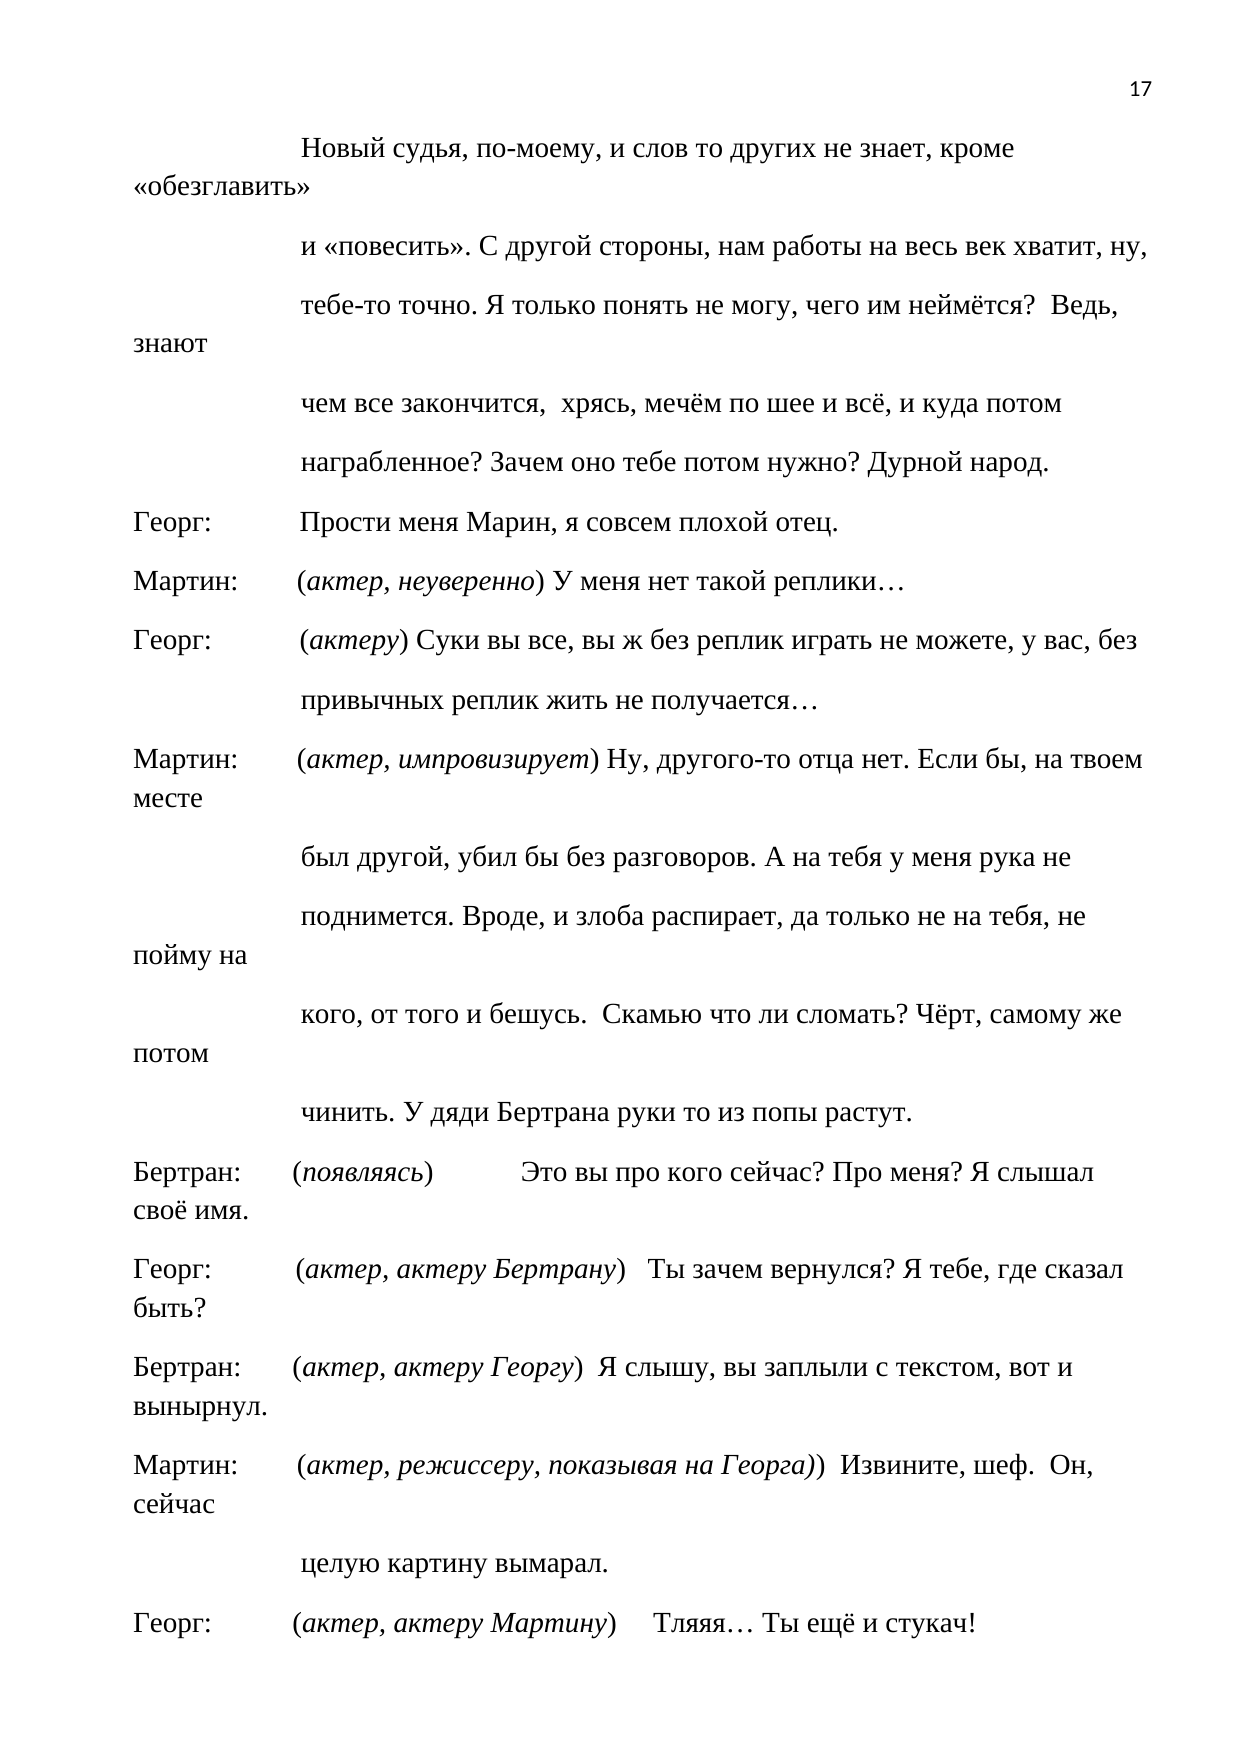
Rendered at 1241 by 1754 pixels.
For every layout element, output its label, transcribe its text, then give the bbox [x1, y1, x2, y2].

text чинить. У дяди Бертрана руки то из попы растут. [133, 1094, 1152, 1128]
text чем все закончится, хрясь, мечём по шее и всё, и куда потом [133, 385, 1152, 418]
text и «повесить». С другой стороны, нам работы на весь век хватит, ну, [133, 228, 1152, 261]
text Георг: (актеру) Суки вы все, вы ж без реплик играть не можете, у вас, без [133, 622, 1152, 656]
text Мартин: (актер, импровизирует) Ну, другого-то отца нет. Если бы, на твоем месте [133, 741, 1152, 813]
text Георг: (актер, актеру Мартину) Тляяя… Ты ещё и стукач! [133, 1605, 1152, 1638]
text Бертран: (появляясь) Это вы про кого сейчас? Про меня? Я слышал своё имя. [133, 1154, 1152, 1226]
text Мартин: (актер, неуверенно) У меня нет такой реплики… [133, 563, 1152, 597]
text Мартин: (актер, режиссеру, показывая на Георга)) Извините, шеф. Он, сейчас [133, 1447, 1152, 1519]
text был другой, убил бы без разговоров. А на тебя у меня рука не [133, 839, 1152, 873]
text тебе-то точно. Я только понять не могу, чего им неймётся? Ведь, знают [133, 287, 1152, 359]
text привычных реплик жить не получается… [133, 682, 1152, 715]
text кого, от того и бешусь. Скамью что ли сломать? Чёрт, самому же потом [133, 996, 1152, 1068]
text целую картину вымарал. [133, 1545, 1152, 1579]
text Новый судья, по-моему, и слов то других не знает, кроме «обезглавить» [133, 130, 1152, 202]
text Георг: Прости меня Марин, я совсем плохой отец. [133, 504, 1152, 537]
text Бертран: (актер, актеру Георгу) Я слышу, вы заплыли с текстом, вот и вынырнул. [133, 1349, 1152, 1422]
text поднимется. Вроде, и злоба распирает, да только не на тебя, не пойму на [133, 898, 1152, 971]
text Георг: (актер, актеру Бертрану) Ты зачем вернулся? Я тебе, где сказал быть? [133, 1252, 1152, 1324]
text награбленное? Зачем оно тебе потом нужно? Дурной народ. [133, 444, 1152, 478]
